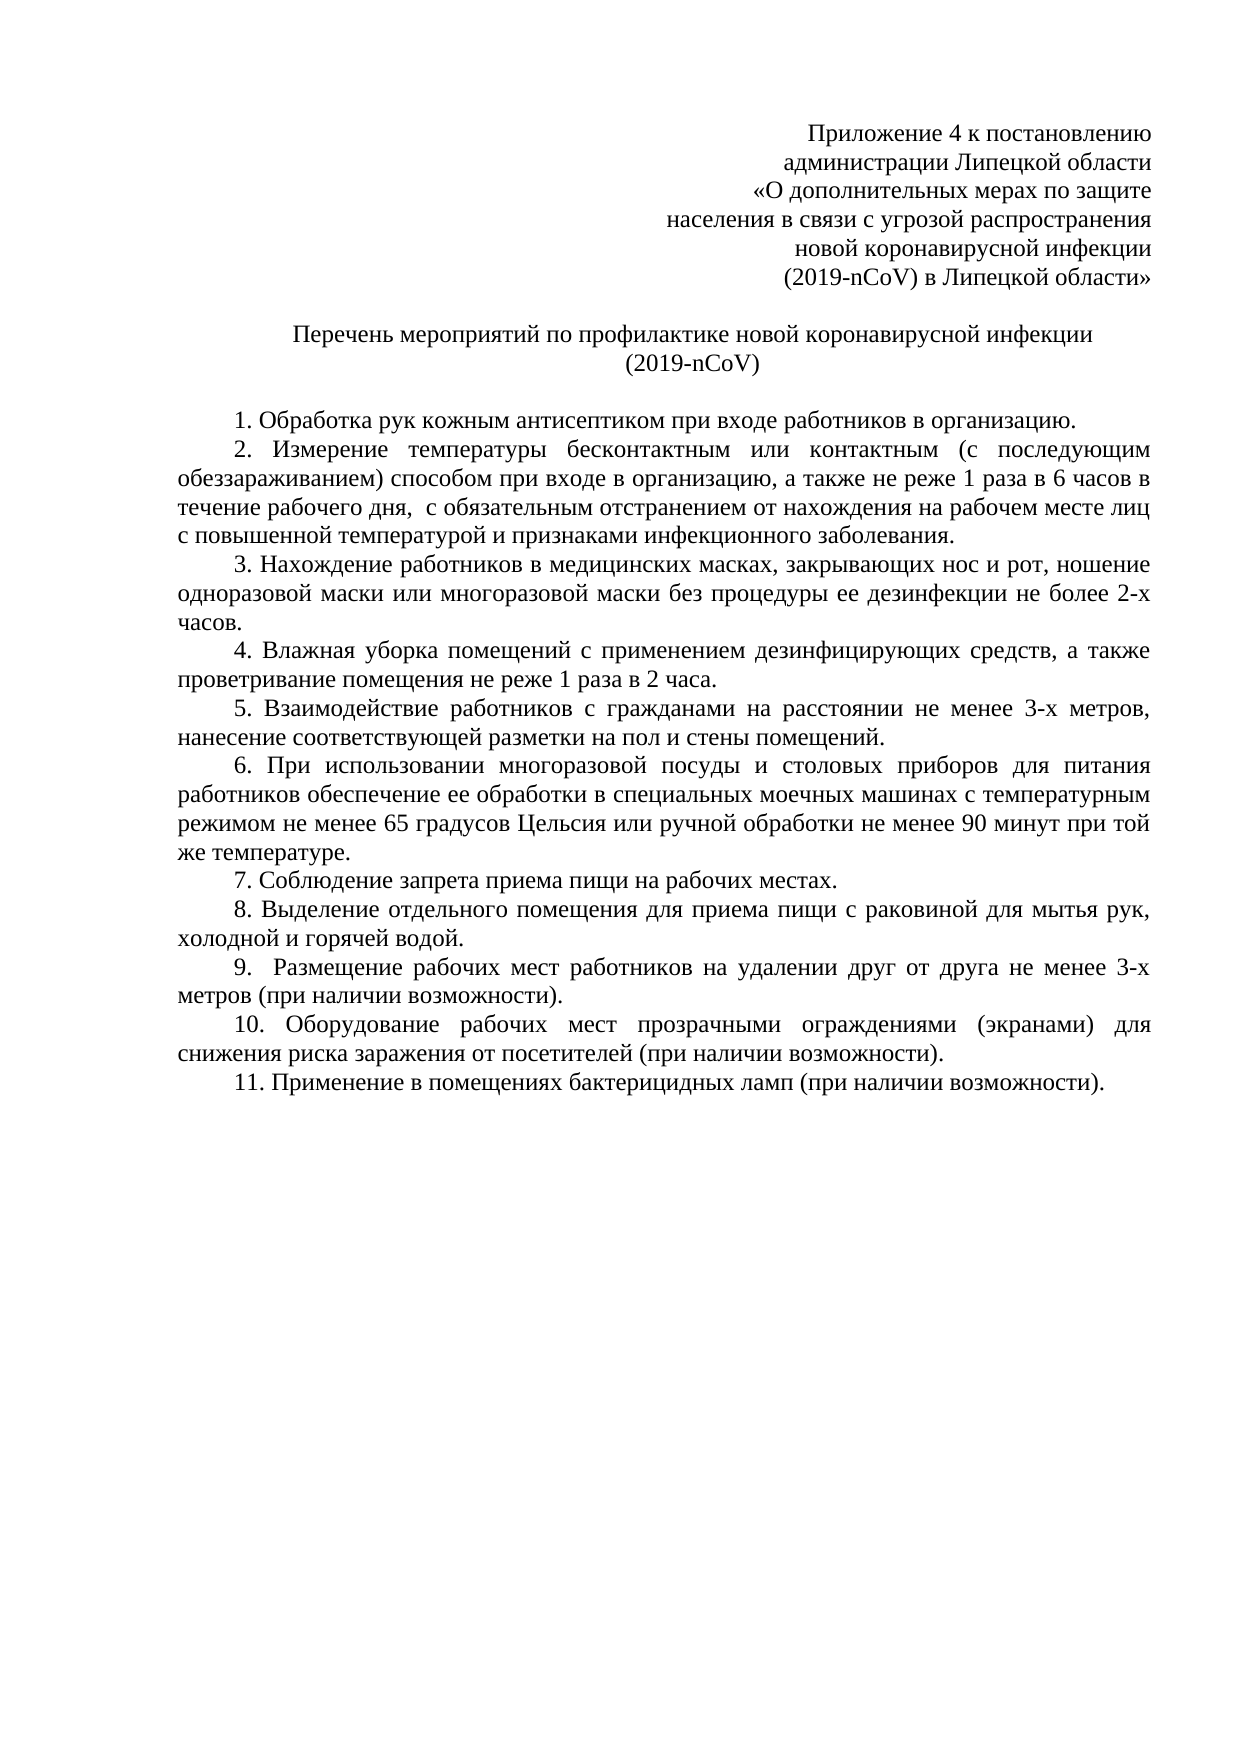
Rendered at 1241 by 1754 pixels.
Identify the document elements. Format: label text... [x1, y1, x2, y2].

text администрации Липецкой области [177, 147, 1152, 176]
text 4. Влажная уборка помещений с применением дезинфицирующих средств, а также проветривание помещения не реже 1 раза в 2 часа. [177, 636, 1152, 693]
text населения в связи с угрозой распространения [177, 204, 1152, 233]
text 1. Обработка рук кожным антисептиком при входе работников в организацию. [177, 406, 1152, 434]
text Перечень мероприятий по профилактике новой коронавирусной инфекции [177, 319, 1152, 348]
text 3. Нахождение работников в медицинских масках, закрывающих нос и рот, ношение одноразовой маски или многоразовой маски без процедуры ее дезинфекции не более 2-х часов. [177, 549, 1152, 636]
text новой коронавирусной инфекции [177, 233, 1152, 262]
text Приложение 4 к постановлению [177, 118, 1152, 147]
text 2. Измерение температуры бесконтактным или контактным (с последующим обеззараживанием) способом при входе в организацию, а также не реже 1 раза в 6 часов в течение рабочего дня, с обязательным отстранением от нахождения на рабочем месте лиц с повышенной температурой и признаками инфекционного заболевания. [177, 434, 1152, 549]
text (2019-nСоV) [177, 348, 1152, 377]
text 6. При использовании многоразовой посуды и столовых приборов для питания работников обеспечение ее обработки в специальных моечных машинах с температурным режимом не менее 65 градусов Цельсия или ручной обработки не менее 90 минут при той же температуре. [177, 751, 1152, 866]
text 9. Размещение рабочих мест работников на удалении друг от друга не менее 3-х метров (при наличии возможности). [177, 952, 1152, 1009]
text (2019-nСоV) в Липецкой области» [177, 262, 1152, 291]
text 7. Соблюдение запрета приема пищи на рабочих местах. [177, 866, 1152, 894]
text 5. Взаимодействие работников с гражданами на расстоянии не менее 3-х метров, нанесение соответствующей разметки на пол и стены помещений. [177, 693, 1152, 751]
text 11. Применение в помещениях бактерицидных ламп (при наличии возможности). [177, 1067, 1152, 1096]
text 8. Выделение отдельного помещения для приема пищи с раковиной для мытья рук, холодной и горячей водой. [177, 894, 1152, 952]
text «О дополнительных мерах по защите [177, 176, 1152, 204]
text 10. Оборудование рабочих мест прозрачными ограждениями (экранами) для снижения риска заражения от посетителей (при наличии возможности). [177, 1009, 1152, 1067]
